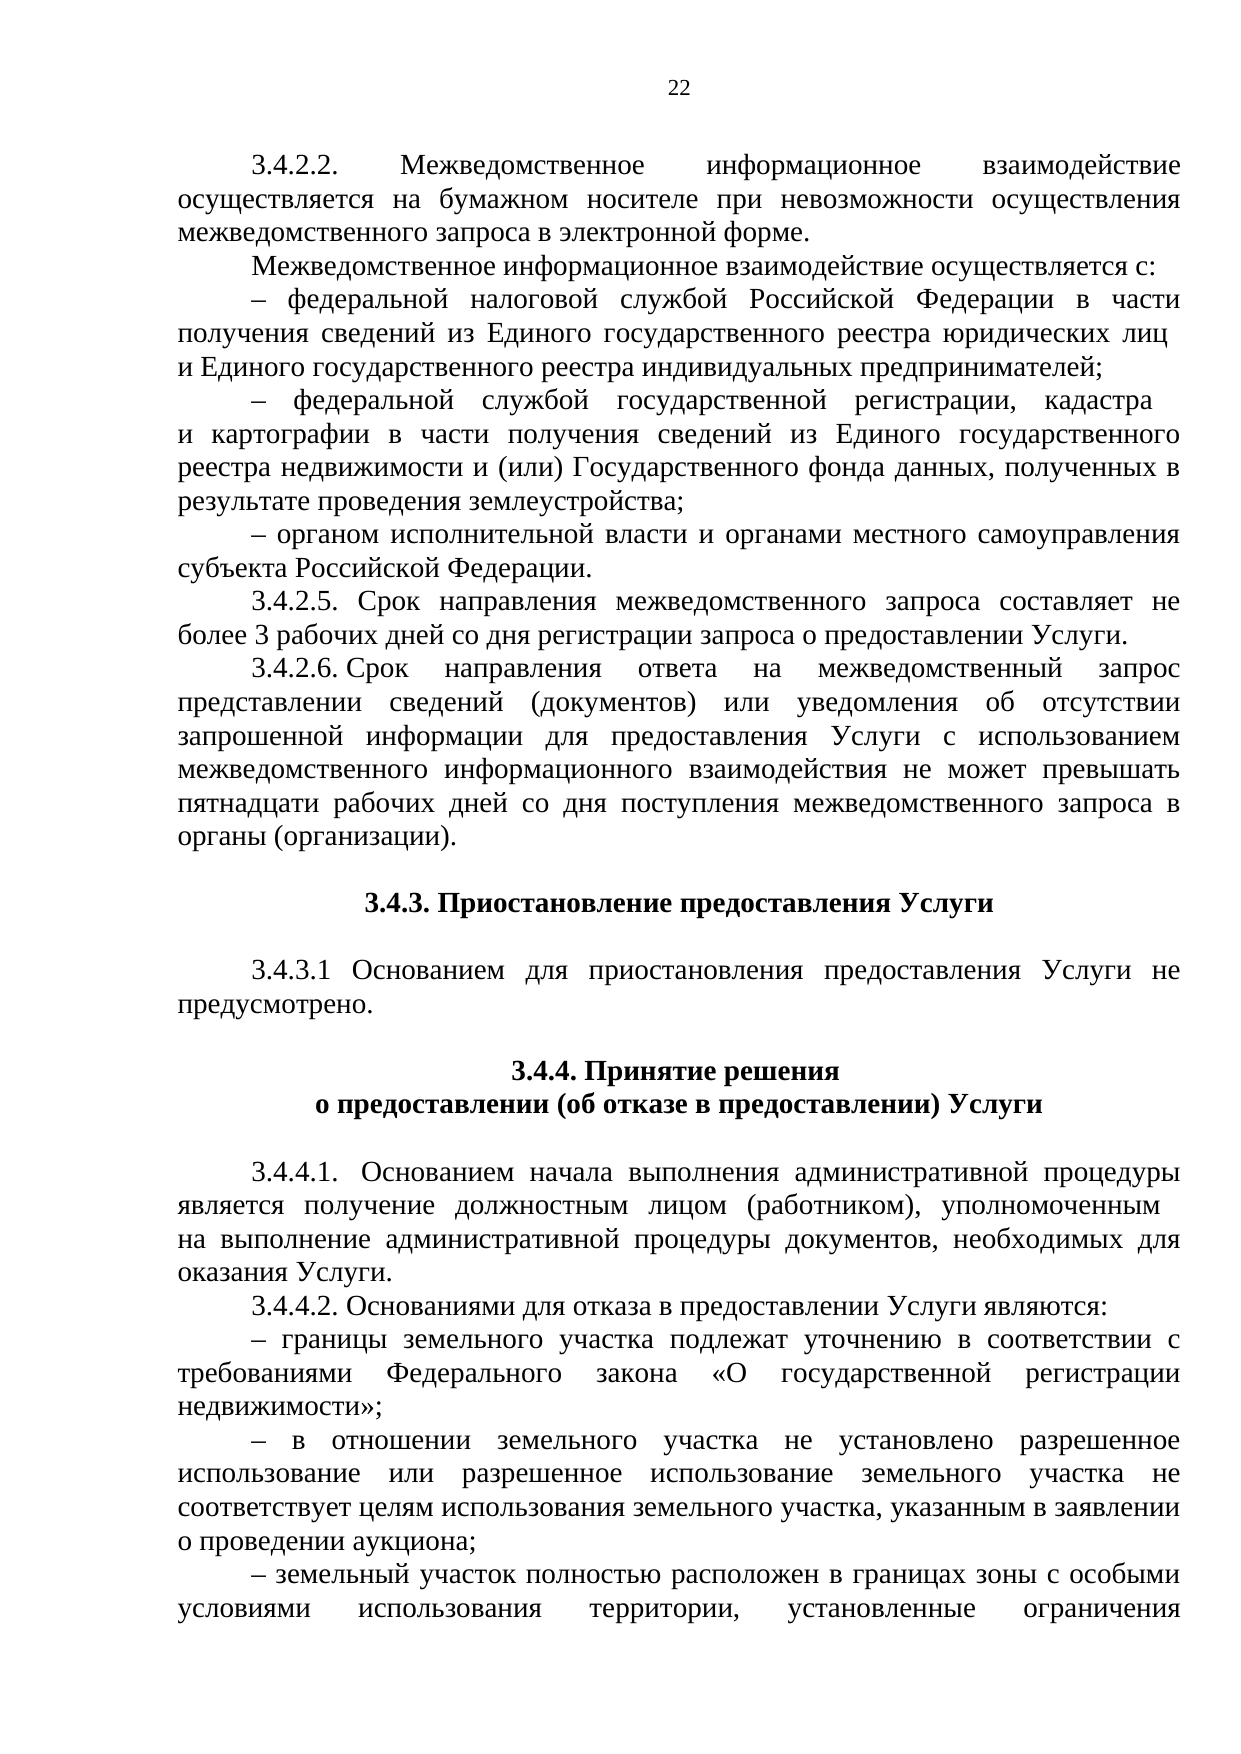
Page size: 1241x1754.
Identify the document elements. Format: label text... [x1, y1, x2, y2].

text 3.4.2.6. Срок направления ответа на межведомственный запрос представлении сведений (документов) или уведомления об отсутствии запрошенной информации для предоставления Услуги с использованием межведомственного информационного взаимодействия не может превышать пятнадцати рабочих дней со дня поступления межведомственного запроса в органы (организации). [177, 651, 1181, 852]
text – границы земельного участка подлежат уточнению в соответствии с требованиями Федерального закона «О государственной регистрации недвижимости»; [177, 1321, 1181, 1422]
text Межведомственное информационное взаимодействие осуществляется с: [177, 248, 1181, 282]
text 3.4.4. Принятие решения о предоставлении (об отказе в предоставлении) Услуги [177, 1053, 1181, 1120]
text – органом исполнительной власти и органами местного самоуправления субъекта Российской Федерации. [177, 516, 1181, 583]
text 3.4.3.1 Основанием для приостановления предоставления Услуги не предусмотрено. [177, 952, 1181, 1019]
text 3.4.2.2. Межведомственное информационное взаимодействие осуществляется на бумажном носителе при невозможности осуществления межведомственного запроса в электронной форме. [177, 147, 1181, 248]
text 3.4.4.2. Основаниями для отказа в предоставлении Услуги являются: [177, 1288, 1181, 1321]
text – федеральной службой государственной регистрации, кадастра и картографии в части получения сведений из Единого государственного реестра недвижимости и (или) Государственного фонда данных, полученных в результате проведения землеустройства; [177, 382, 1181, 516]
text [177, 1556, 1181, 1623]
text – в отношении земельного участка не установлено разрешенное использование или разрешенное использование земельного участка не соответствует целям использования земельного участка, указанным в заявлении о проведении аукциона; [177, 1422, 1181, 1556]
text 3.4.3. Приостановление предоставления Услуги [177, 885, 1181, 919]
text 3.4.2.5. Срок направления межведомственного запроса составляет не более 3 рабочих дней со дня регистрации запроса о предоставлении Услуги. [177, 583, 1181, 651]
text – федеральной налоговой службой Российской Федерации в части получения сведений из Единого государственного реестра юридических лиц и Единого государственного реестра индивидуальных предпринимателей; [177, 282, 1181, 382]
text 3.4.4.1. Основанием начала выполнения административной процедуры является получение должностным лицом (работником), уполномоченным на выполнение административной процедуры документов, необходимых для оказания Услуги. [177, 1154, 1181, 1288]
